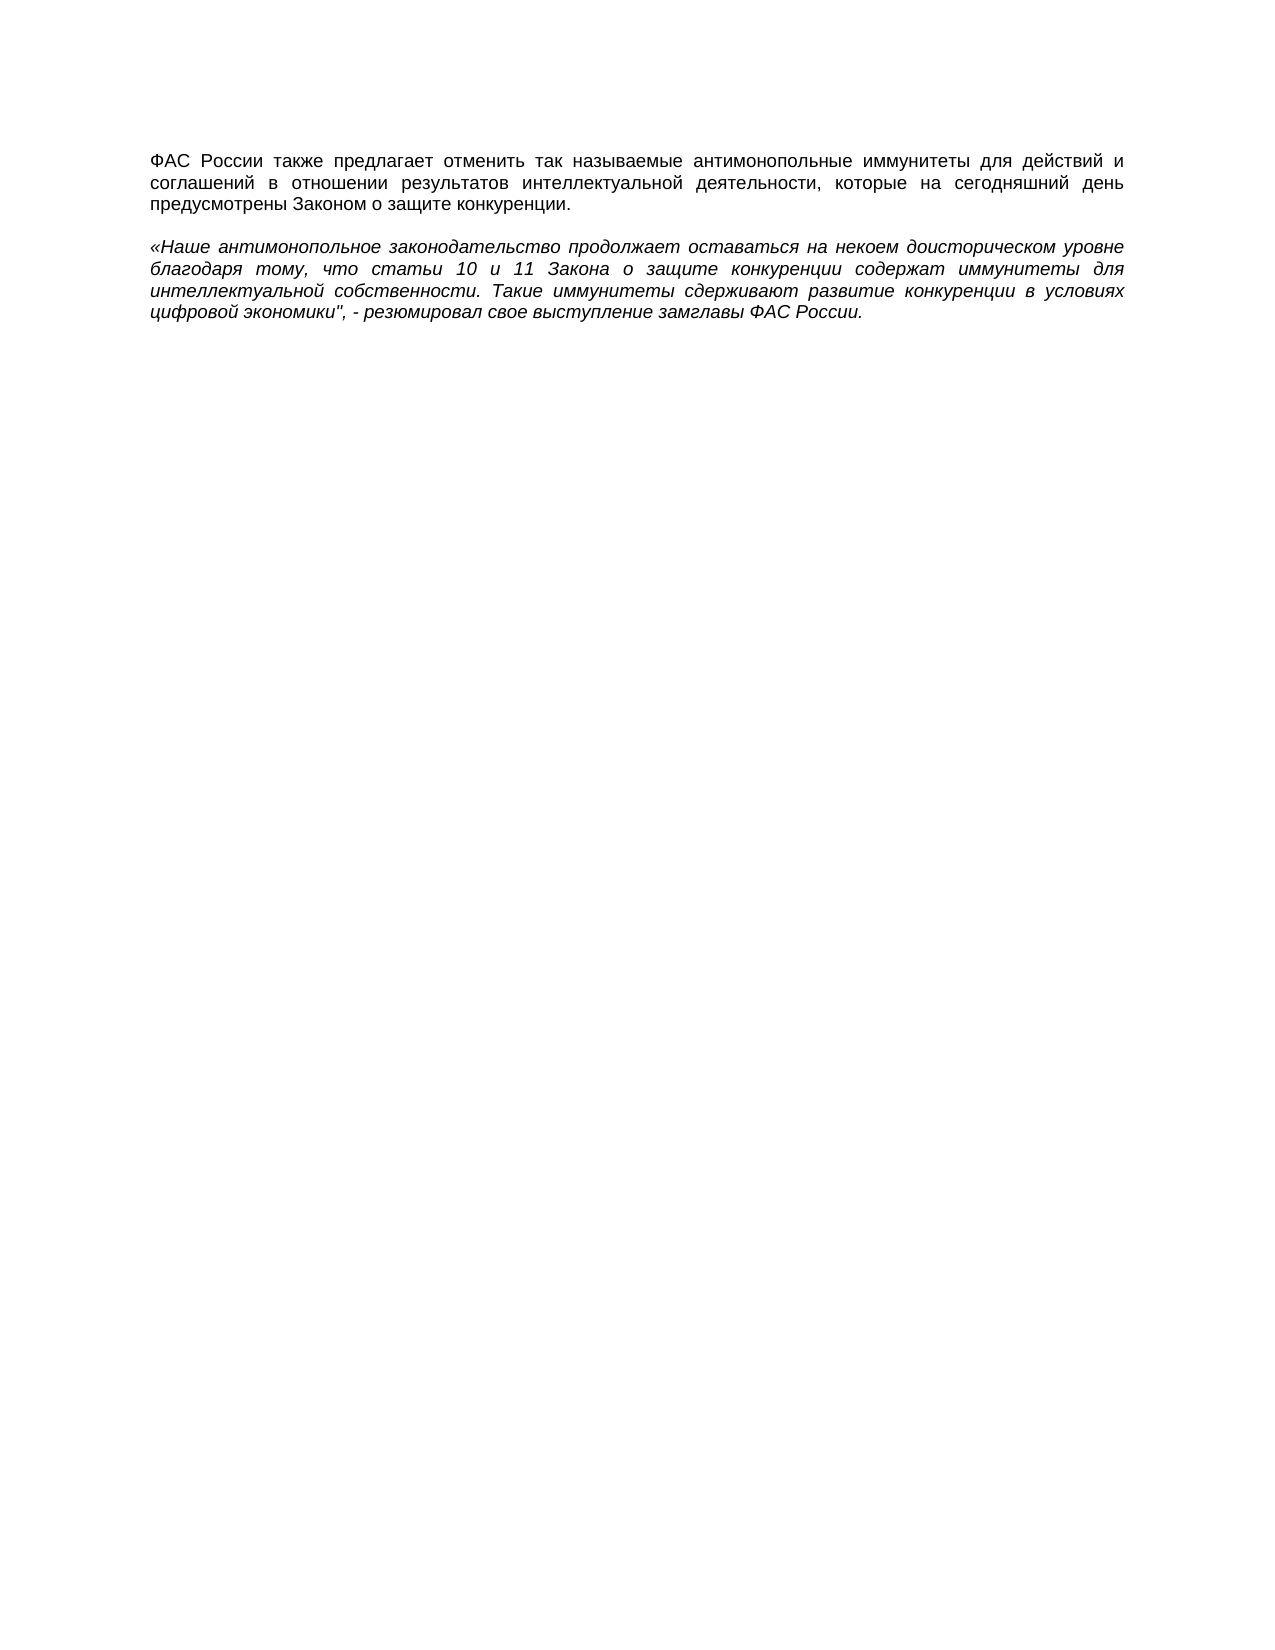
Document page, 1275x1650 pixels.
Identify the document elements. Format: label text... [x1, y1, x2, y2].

text «Наше антимонопольное законодательство продолжает оставаться на некоем доисторическом уровне благодаря тому, что статьи 10 и 11 Закона о защите конкуренции содержат иммунитеты для интеллектуальной собственности. Такие иммунитеты сдерживают развитие конкуренции в условиях цифровой экономики", - резюмировал свое выступление замглавы ФАС России. [150, 236, 1125, 322]
text ФАС России также предлагает отменить так называемые антимонопольные иммунитеты для действий и соглашений в отношении результатов интеллектуальной деятельности, которые на сегодняшний день предусмотрены Законом о защите конкуренции. [150, 150, 1125, 215]
